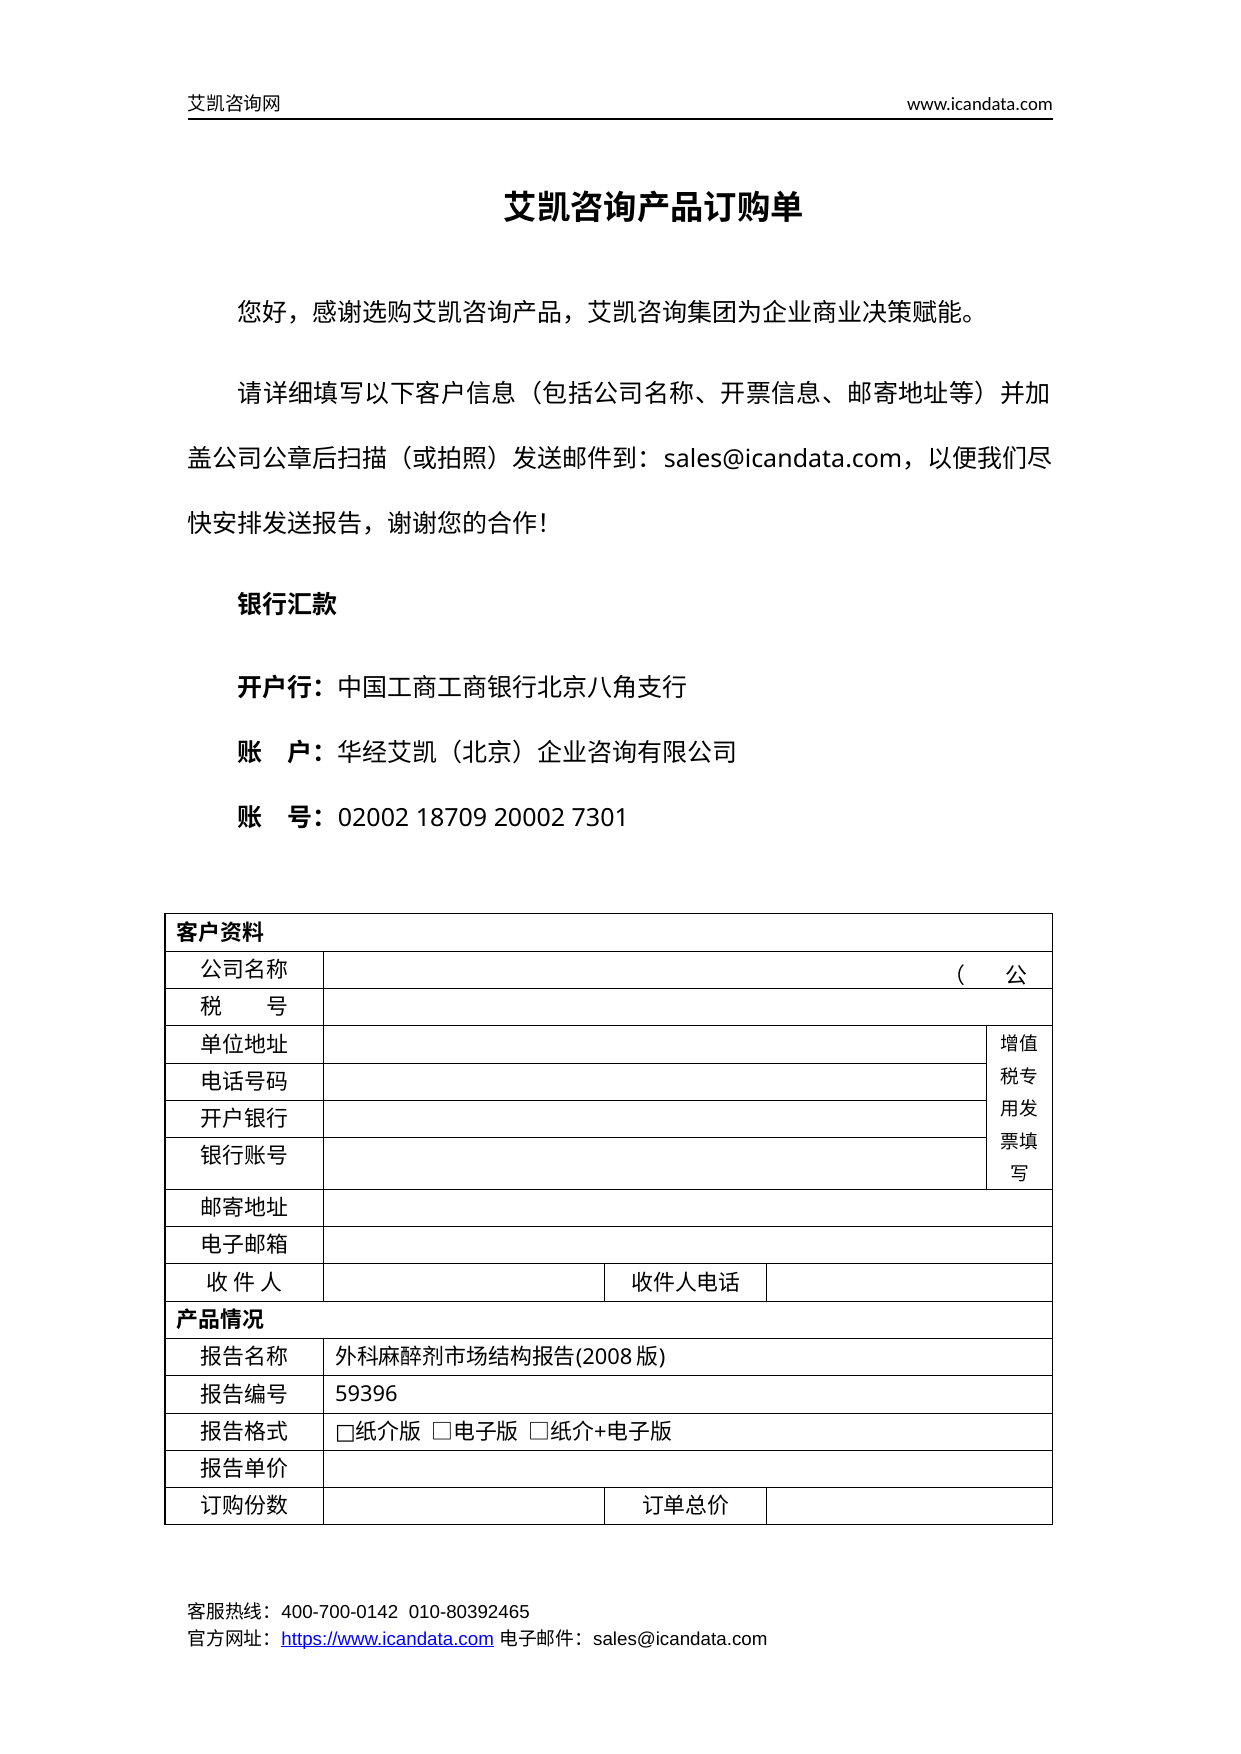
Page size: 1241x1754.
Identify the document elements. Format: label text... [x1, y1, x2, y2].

table_cell [324, 1264, 604, 1301]
table_cell 报告名称 [166, 1339, 323, 1375]
text 账 号：02002 18709 20002 7301 [187, 783, 1053, 848]
table_cell 税 号 [166, 989, 323, 1025]
table_cell □纸介版 □电子版 □纸介+电子版 [324, 1414, 1052, 1450]
table_cell 报告格式 [166, 1414, 323, 1450]
table_cell [324, 1064, 986, 1100]
text 请详细填写以下客户信息（包括公司名称、开票信息、邮寄地址等）并加盖公司公章后扫描（或拍照）发送邮件到：sales@icandata.com，以便我们尽快安排发送报告，谢谢您的合作！ [187, 359, 1053, 554]
table_cell [324, 1101, 986, 1137]
table_cell 电子邮箱 [166, 1227, 323, 1263]
table_cell 单位地址 [166, 1026, 323, 1062]
text 账 户：华经艾凯（北京）企业咨询有限公司 [187, 718, 1053, 783]
table_cell [324, 1227, 1052, 1263]
table_cell 收件人电话 [605, 1264, 766, 1301]
table_cell 收 件 人 [166, 1264, 323, 1301]
table_cell 报告单价 [166, 1451, 323, 1487]
table_cell [324, 1026, 986, 1062]
table_cell 银行账号 [166, 1138, 323, 1189]
table_cell [767, 1264, 1052, 1301]
table_cell 公司名称 [166, 952, 323, 988]
table_cell 外科麻醉剂市场结构报告(2008版) [324, 1339, 1052, 1375]
table_cell 订单总价 [605, 1488, 766, 1524]
table_cell 电话号码 [166, 1064, 323, 1100]
text 开户行：中国工商工商银行北京八角支行 [187, 653, 1053, 718]
table_cell [324, 1451, 1052, 1487]
table_cell 增值税专用发票填写 [987, 1026, 1052, 1189]
table_cell [324, 1488, 604, 1524]
text 银行汇款 [187, 570, 1053, 635]
table_cell 开户银行 [166, 1101, 323, 1137]
table_cell [767, 1488, 1052, 1524]
table_cell 订购份数 [166, 1488, 323, 1524]
table_header 客户资料 [166, 914, 1052, 951]
table_cell 报告编号 [166, 1376, 323, 1412]
table_cell [324, 1138, 986, 1189]
table_cell 59396 [324, 1376, 1052, 1412]
table_cell [324, 989, 1052, 1025]
text 您好，感谢选购艾凯咨询产品，艾凯咨询集团为企业商业决策赋能。 [187, 278, 1053, 343]
text 艾凯咨询产品订购单 [187, 172, 1053, 237]
table_cell [324, 1190, 1052, 1226]
table_cell 邮寄地址 [166, 1190, 323, 1226]
table_cell 产品情况 [166, 1302, 1052, 1338]
table_cell [324, 952, 1052, 988]
